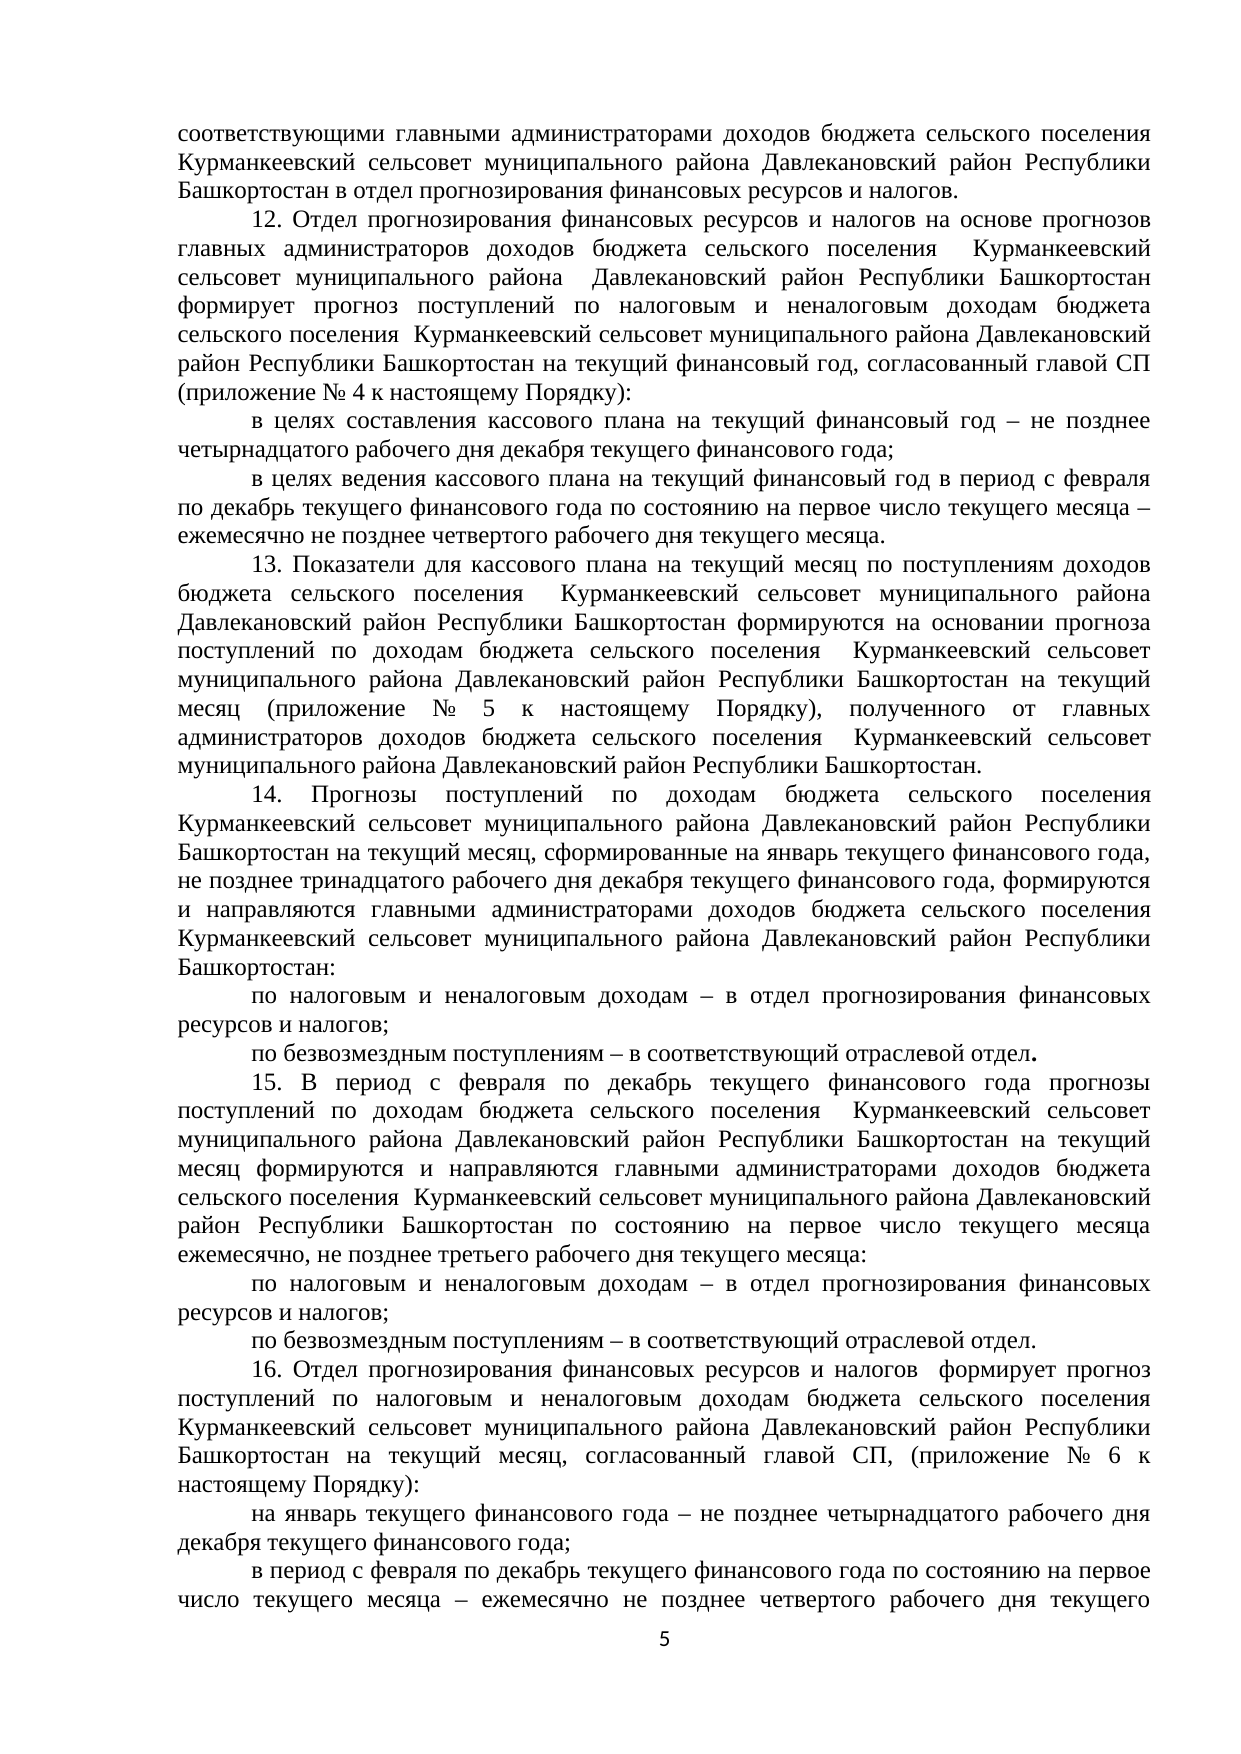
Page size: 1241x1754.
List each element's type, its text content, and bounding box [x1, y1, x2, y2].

text 14. Прогнозы поступлений по доходам бюджета сельского поселения Курманкеевский сельсовет муниципального района Давлекановский район Республики Башкортостан на текущий месяц, сформированные на январь текущего финансового года, не позднее тринадцатого рабочего дня декабря текущего финансового года, формируются и направляются главными администраторами доходов бюджета сельского поселения Курманкеевский сельсовет муниципального района Давлекановский район Республики Башкортостан: [177, 779, 1152, 981]
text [177, 1556, 1152, 1613]
text на январь текущего финансового года – не позднее четырнадцатого рабочего дня декабря текущего финансового года; [177, 1498, 1152, 1556]
text 12. Отдел прогнозирования финансовых ресурсов и налогов на основе прогнозов главных администраторов доходов бюджета сельского поселения Курманкеевский сельсовет муниципального района Давлекановский район Республики Башкортостан формирует прогноз поступлений по налоговым и неналоговым доходам бюджета сельского поселения Курманкеевский сельсовет муниципального района Давлекановский район Республики Башкортостан на текущий финансовый год, согласованный главой СП (приложение № 4 к настоящему Порядку): [177, 204, 1152, 406]
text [177, 118, 1152, 204]
text по налоговым и неналоговым доходам – в отдел прогнозирования финансовых ресурсов и налогов; [177, 1268, 1152, 1326]
text в целях составления кассового плана на текущий финансовый год – не позднее четырнадцатого рабочего дня декабря текущего финансового года; [177, 406, 1152, 463]
text в целях ведения кассового плана на текущий финансовый год в период с февраля по декабрь текущего финансового года по состоянию на первое число текущего месяца – ежемесячно не позднее четвертого рабочего дня текущего месяца. [177, 463, 1152, 549]
text по безвозмездным поступлениям – в соответствующий отраслевой отдел. [177, 1326, 1152, 1354]
text по безвозмездным поступлениям – в соответствующий отраслевой отдел. [177, 1038, 1152, 1067]
text 15. В период с февраля по декабрь текущего финансового года прогнозы поступлений по доходам бюджета сельского поселения Курманкеевский сельсовет муниципального района Давлекановский район Республики Башкортостан на текущий месяц формируются и направляются главными администраторами доходов бюджета сельского поселения Курманкеевский сельсовет муниципального района Давлекановский район Республики Башкортостан по состоянию на первое число текущего месяца ежемесячно, не позднее третьего рабочего дня текущего месяца: [177, 1067, 1152, 1268]
text 16. Отдел прогнозирования финансовых ресурсов и налогов формирует прогноз поступлений по налоговым и неналоговым доходам бюджета сельского поселения Курманкеевский сельсовет муниципального района Давлекановский район Республики Башкортостан на текущий месяц, согласованный главой СП, (приложение № 6 к настоящему Порядку): [177, 1354, 1152, 1498]
text по налоговым и неналоговым доходам – в отдел прогнозирования финансовых ресурсов и налогов; [177, 981, 1152, 1038]
text 13. Показатели для кассового плана на текущий месяц по поступлениям доходов бюджета сельского поселения Курманкеевский сельсовет муниципального района Давлекановский район Республики Башкортостан формируются на основании прогноза поступлений по доходам бюджета сельского поселения Курманкеевский сельсовет муниципального района Давлекановский район Республики Башкортостан на текущий месяц (приложение № 5 к настоящему Порядку), полученного от главных администраторов доходов бюджета сельского поселения Курманкеевский сельсовет муниципального района Давлекановский район Республики Башкортостан. [177, 549, 1152, 779]
